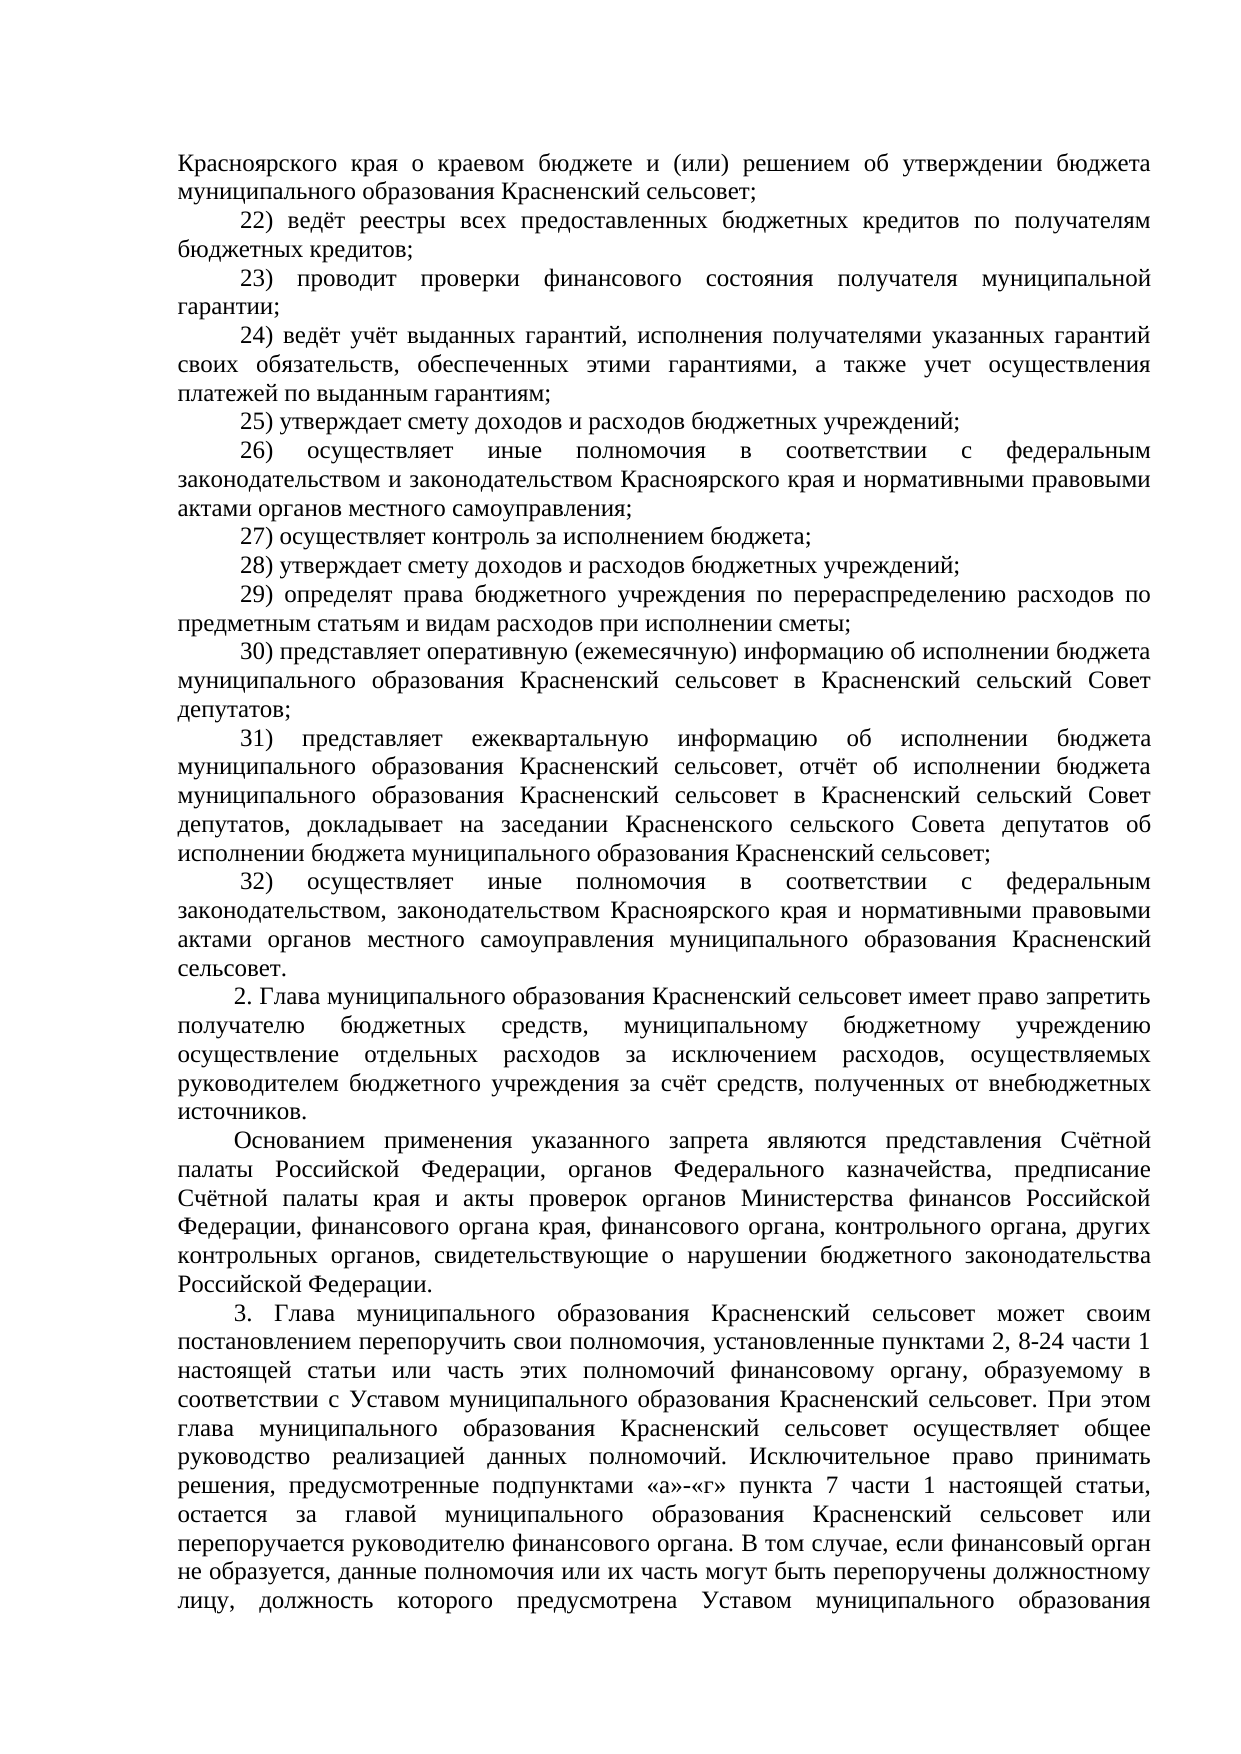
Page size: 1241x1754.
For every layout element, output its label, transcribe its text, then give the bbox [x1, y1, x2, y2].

text 27) осуществляет контроль за исполнением бюджета; [177, 521, 1152, 550]
text 25) утверждает смету доходов и расходов бюджетных учреждений; [177, 406, 1152, 435]
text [177, 148, 1152, 205]
text 32) осуществляет иные полномочия в соответствии с федеральным законодательством, законодательством Красноярского края и нормативными правовыми актами органов местного самоуправления муниципального образования Красненский сельсовет. [177, 866, 1152, 981]
text 26) осуществляет иные полномочия в соответствии с федеральным законодательством и законодательством Красноярского края и нормативными правовыми актами органов местного самоуправления; [177, 435, 1152, 521]
text 31) представляет ежеквартальную информацию об исполнении бюджета муниципального образования Красненский сельсовет, отчёт об исполнении бюджета муниципального образования Красненский сельсовет в Красненский сельский Совет депутатов, докладывает на заседании Красненского сельского Совета депутатов об исполнении бюджета муниципального образования Красненский сельсовет; [177, 723, 1152, 866]
text 22) ведёт реестры всех предоставленных бюджетных кредитов по получателям бюджетных кредитов; [177, 205, 1152, 263]
text 24) ведёт учёт выданных гарантий, исполнения получателями указанных гарантий своих обязательств, обеспеченных этими гарантиями, а также учет осуществления платежей по выданным гарантиям; [177, 320, 1152, 406]
text 23) проводит проверки финансового состояния получателя муниципальной гарантии; [177, 263, 1152, 320]
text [177, 1298, 1152, 1614]
text 30) представляет оперативную (ежемесячную) информацию об исполнении бюджета муниципального образования Красненский сельсовет в Красненский сельский Совет депутатов; [177, 636, 1152, 723]
text Основанием применения указанного запрета являются представления Счётной палаты Российской Федерации, органов Федерального казначейства, предписание Счётной палаты края и акты проверок органов Министерства финансов Российской Федерации, финансового органа края, финансового органа, контрольного органа, других контрольных органов, свидетельствующие о нарушении бюджетного законодательства Российской Федерации. [177, 1125, 1152, 1298]
text 28) утверждает смету доходов и расходов бюджетных учреждений; [177, 550, 1152, 579]
text 2. Глава муниципального образования Красненский сельсовет имеет право запретить получателю бюджетных средств, муниципальному бюджетному учреждению осуществление отдельных расходов за исключением расходов, осуществляемых руководителем бюджетного учреждения за счёт средств, полученных от внебюджетных источников. [177, 981, 1152, 1125]
text 29) определят права бюджетного учреждения по перераспределению расходов по предметным статьям и видам расходов при исполнении сметы; [177, 579, 1152, 636]
